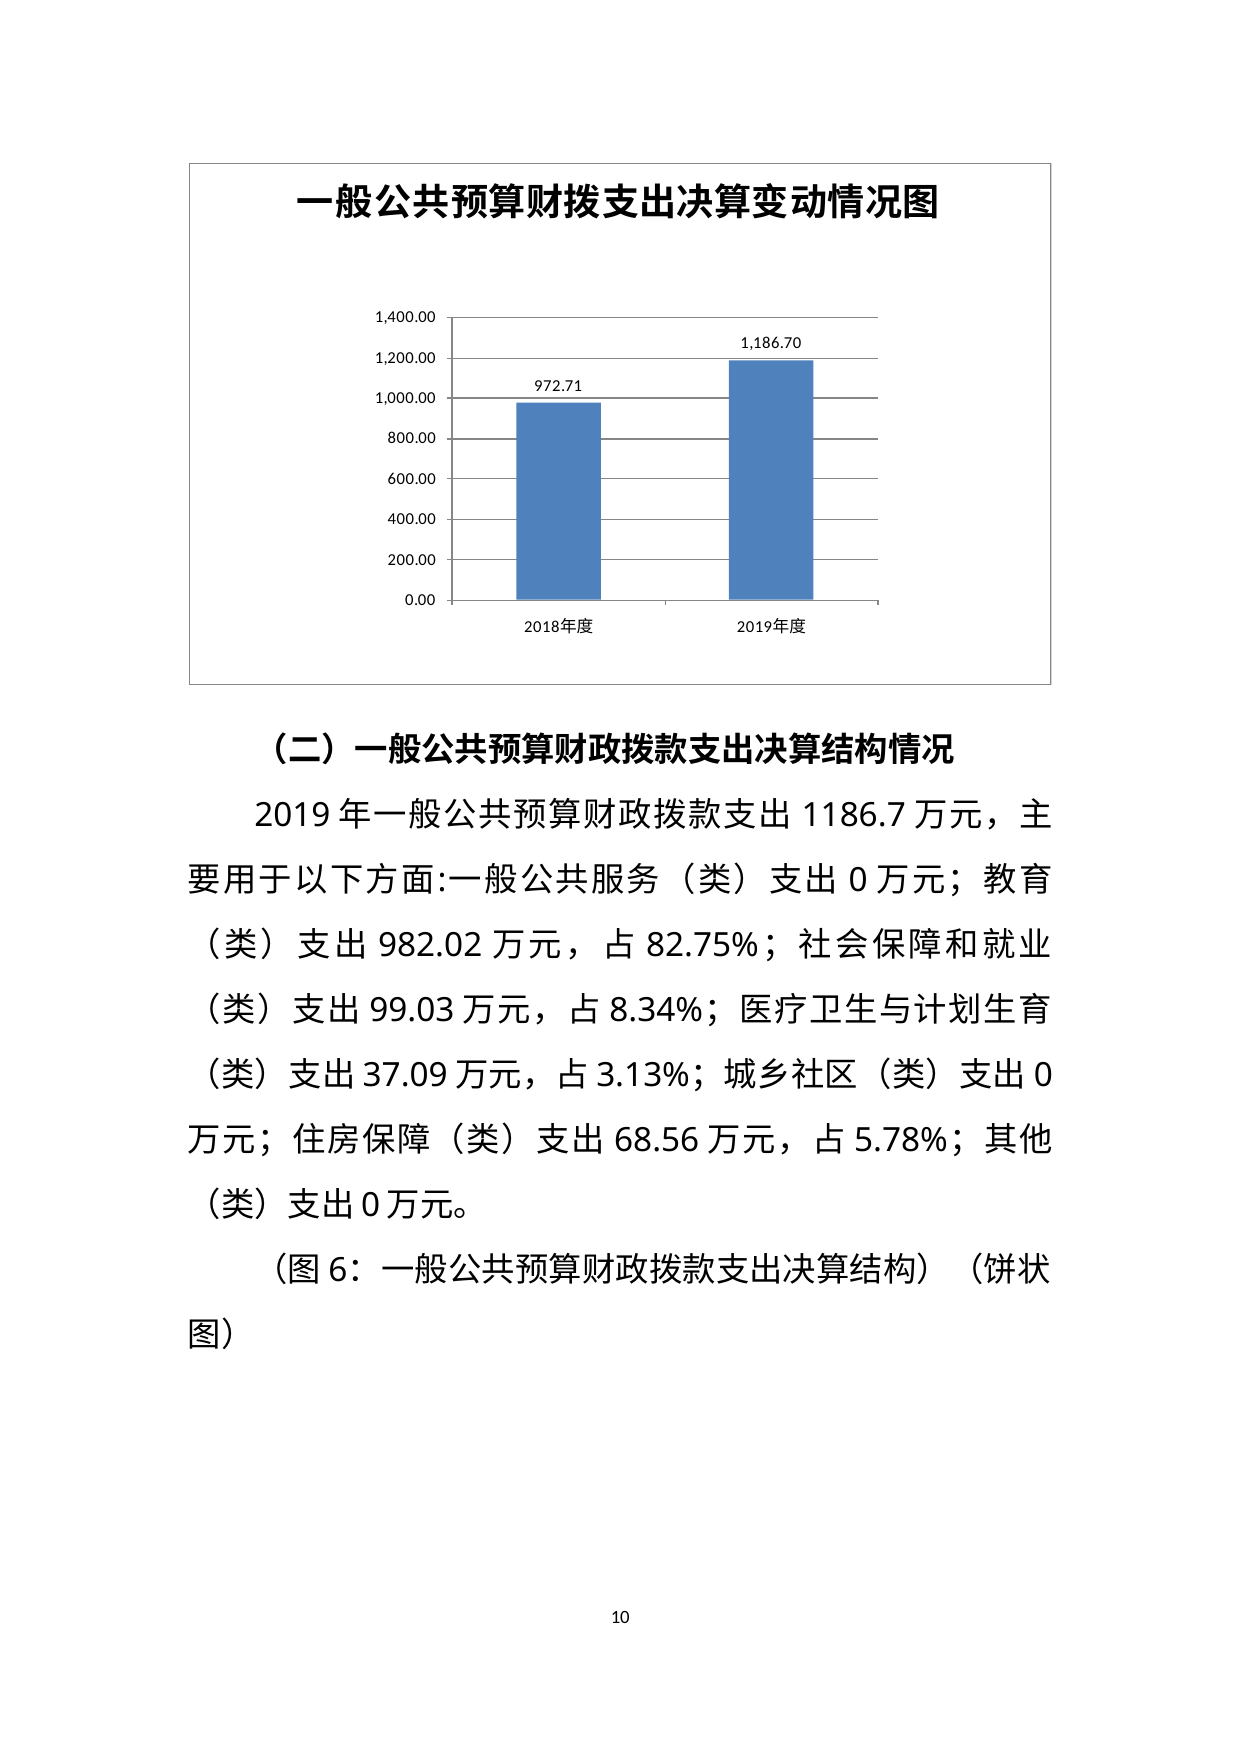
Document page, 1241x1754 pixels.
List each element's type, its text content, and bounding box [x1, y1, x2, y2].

text （图6：一般公共预算财政拨款支出决算结构）（饼状图） [187, 1234, 1053, 1364]
text （二）一般公共预算财政拨款支出决算结构情况 [187, 714, 1053, 779]
text 2019年一般公共预算财政拨款支出1186.7万元，主要用于以下方面:一般公共服务（类）支出0万元；教育（类）支出982.02万元，占82.75%；社会保障和就业（类）支出99.03万元，占8.34%；医疗卫生与计划生育（类）支出37.09万元，占3.13%；城乡社区（类）支出0万元；住房保障（类）支出68.56万元，占5.78%；其他（类）支出0万元。 [187, 779, 1053, 1234]
table_header [176, 162, 1064, 714]
